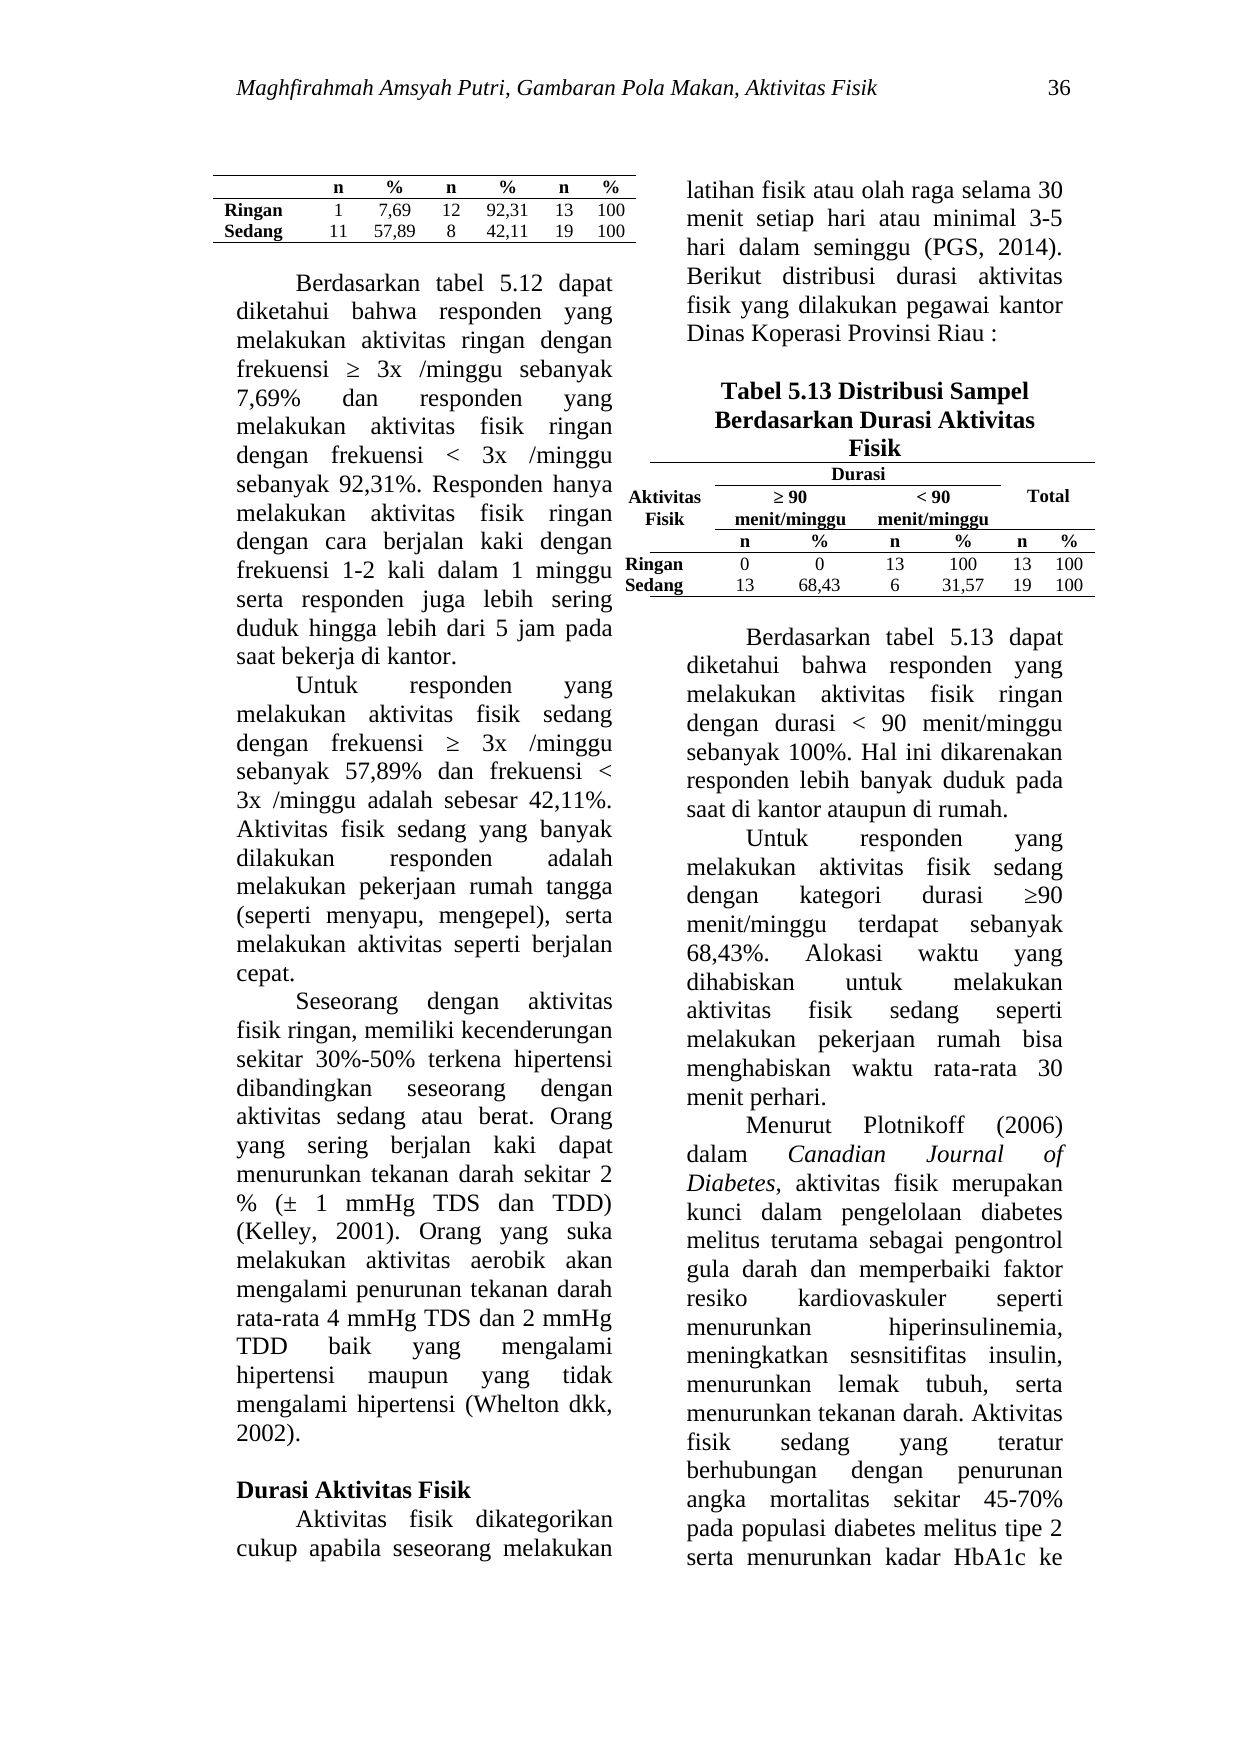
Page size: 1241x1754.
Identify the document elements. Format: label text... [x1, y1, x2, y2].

text Aktivitas fisik dikategorikan cukup apabila seseorang melakukan latihan fisik atau olah raga selama 30 menit setiap hari atau minimal 3-5 hari dalam seminggu (PGS, 2014). Berikut distribusi durasi aktivitas fisik yang dilakukan pegawai kantor Dinas Koperasi Provinsi Riau : [686, 175, 1063, 347]
table_cell 0 [774, 553, 865, 574]
table_cell 19 [542, 220, 585, 242]
table_cell % [360, 176, 429, 197]
text Seseorang dengan aktivitas fisik ringan, memiliki kecenderungan sekitar 30%-50% terkena hipertensi dibandingkan seseorang dengan aktivitas sedang atau berat. Orang yang sering berjalan kaki dapat menurunkan tekanan darah sekitar 2 % (± 1 mmHg TDS dan TDD) (Kelley, 2001). Orang yang suka melakukan aktivitas aerobik akan mengalami penurunan tekanan darah rata-rata 4 mmHg TDS dan 2 mmHg TDD baik yang mengalami hipertensi maupun yang tidak mengalami hipertensi (Whelton dkk, 2002). [236, 986, 613, 1446]
text Aktivitas fisik dikategorikan cukup apabila seseorang melakukan latihan fisik atau olah raga selama 30 menit setiap hari atau minimal 3-5 hari dalam seminggu (PGS, 2014). Berikut distribusi durasi aktivitas fisik yang dilakukan pegawai kantor Dinas Koperasi Provinsi Riau : [236, 1504, 613, 1561]
table_cell 12 [429, 199, 473, 220]
table_header Aktivitas Fisik [650, 463, 715, 552]
table_cell 13 [715, 574, 774, 596]
table_cell 8 [429, 220, 473, 242]
table_cell % [585, 176, 636, 197]
table_cell 31,57 [925, 574, 1001, 596]
table_cell 100 [585, 220, 636, 242]
table_cell Ringan [213, 199, 317, 220]
table_header Total [1001, 463, 1095, 529]
table_cell Sedang [213, 220, 317, 242]
text Berdasarkan tabel 5.13 dapat diketahui bahwa responden yang melakukan aktivitas fisik ringan dengan durasi < 90 menit/minggu sebanyak 100%. Hal ini dikarenakan responden lebih banyak duduk pada saat di kantor ataupun di rumah. [686, 622, 1063, 823]
table_cell ≥ 90 menit/minggu [715, 486, 865, 529]
table_cell n [317, 176, 360, 197]
table_cell n [865, 530, 925, 552]
table_cell 13 [865, 553, 925, 574]
table_header Durasi [715, 463, 1001, 485]
table_cell 57,89 [360, 220, 429, 242]
table_cell 100 [925, 553, 1001, 574]
text Untuk responden yang melakukan aktivitas fisik sedang dengan frekuensi ≥ 3x /minggu sebanyak 57,89% dan frekuensi < 3x /minggu adalah sebesar 42,11%. Aktivitas fisik sedang yang banyak dilakukan responden adalah melakukan pekerjaan rumah tangga (seperti menyapu, mengepel), serta melakukan aktivitas seperti berjalan cepat. [236, 670, 613, 986]
table_cell % [774, 530, 865, 552]
table_cell 100 [1043, 574, 1095, 596]
text Berdasarkan tabel 5.12 dapat diketahui bahwa responden yang melakukan aktivitas ringan dengan frekuensi ≥ 3x /minggu sebanyak 7,69% dan responden yang melakukan aktivitas fisik ringan dengan frekuensi < 3x /minggu sebanyak 92,31%. Responden hanya melakukan aktivitas fisik ringan dengan cara berjalan kaki dengan frekuensi 1-2 kali dalam 1 minggu serta responden juga lebih sering duduk hingga lebih dari 5 jam pada saat bekerja di kantor. [236, 268, 613, 670]
table_cell % [925, 530, 1001, 552]
table_cell 6 [865, 574, 925, 596]
table_cell 13 [542, 199, 585, 220]
table_cell Sedang [650, 574, 715, 596]
table_cell n [1001, 530, 1043, 552]
text Tabel 5.13 Distribusi Sampel Berdasarkan Durasi Aktivitas Fisik [686, 376, 1063, 462]
table_cell n [715, 530, 774, 552]
table_cell Ringan [650, 553, 715, 574]
table_cell 100 [1043, 553, 1095, 574]
table_cell 11 [317, 220, 360, 242]
table_cell < 90 menit/minggu [865, 486, 1001, 529]
table_cell 1 [317, 199, 360, 220]
table_cell 68,43 [774, 574, 865, 596]
table_cell 19 [1001, 574, 1043, 596]
table_cell % [473, 176, 542, 197]
table_cell 0 [715, 553, 774, 574]
table_cell 92,31 [473, 199, 542, 220]
table_cell n [429, 176, 473, 197]
text Untuk responden yang melakukan aktivitas fisik sedang dengan kategori durasi ≥90 menit/minggu terdapat sebanyak 68,43%. Alokasi waktu yang dihabiskan untuk melakukan aktivitas fisik sedang seperti melakukan pekerjaan rumah bisa menghabiskan waktu rata-rata 30 menit perhari. [686, 823, 1063, 1111]
text Durasi Aktivitas Fisik [236, 1475, 613, 1504]
table_cell 100 [585, 199, 636, 220]
table_cell 42,11 [473, 220, 542, 242]
table_cell 13 [1001, 553, 1043, 574]
table_cell % [1043, 530, 1095, 552]
table_cell n [542, 176, 585, 197]
table_cell 7,69 [360, 199, 429, 220]
